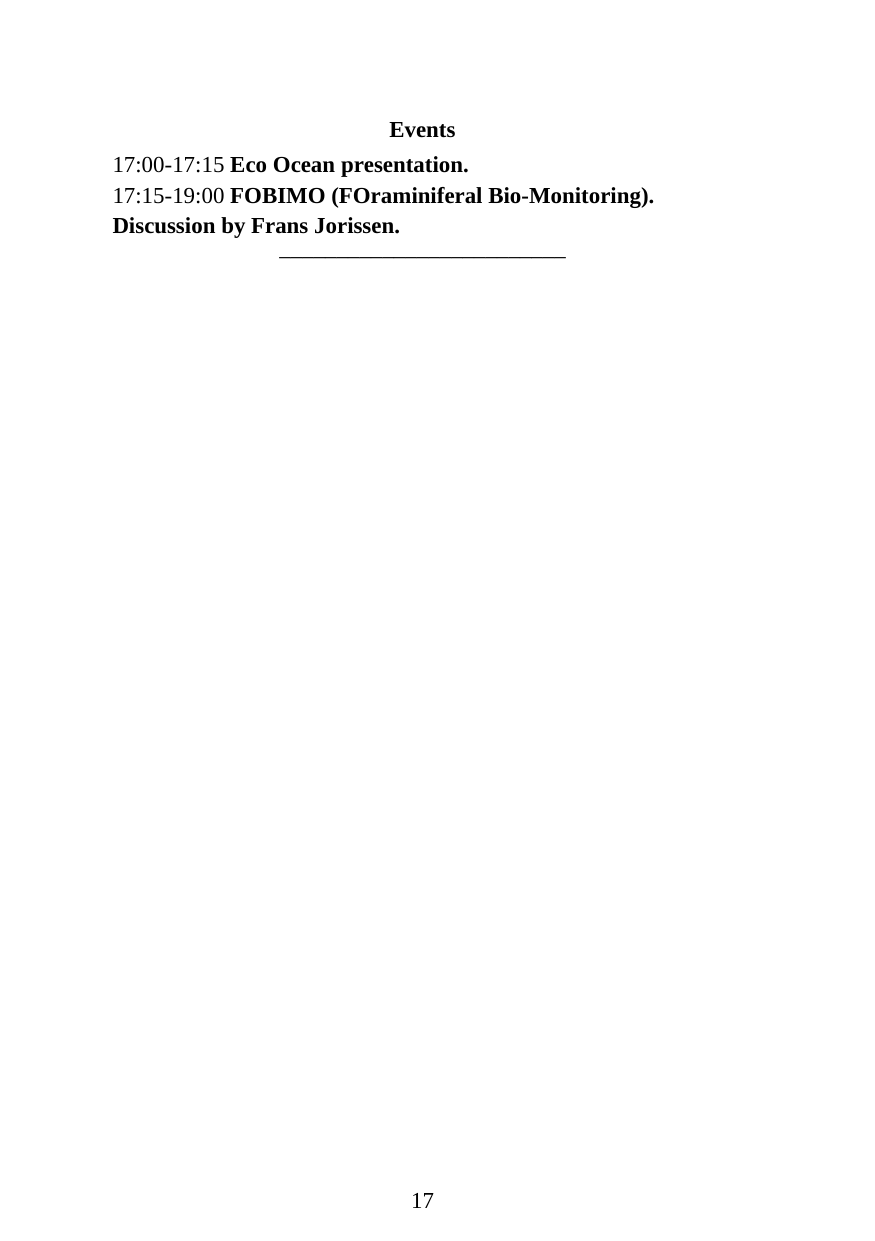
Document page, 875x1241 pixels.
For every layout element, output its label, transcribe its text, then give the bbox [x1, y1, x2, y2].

text ––––––––––––––––––––––––– [112, 242, 732, 268]
text 17:00-17:15 Eco Ocean presentation. [112, 152, 732, 178]
subtitle Events [112, 116, 732, 142]
text 17:15-19:00 FOBIMO (FOraminiferal Bio-Monitoring). Discussion by Frans Jorissen. [112, 182, 732, 238]
